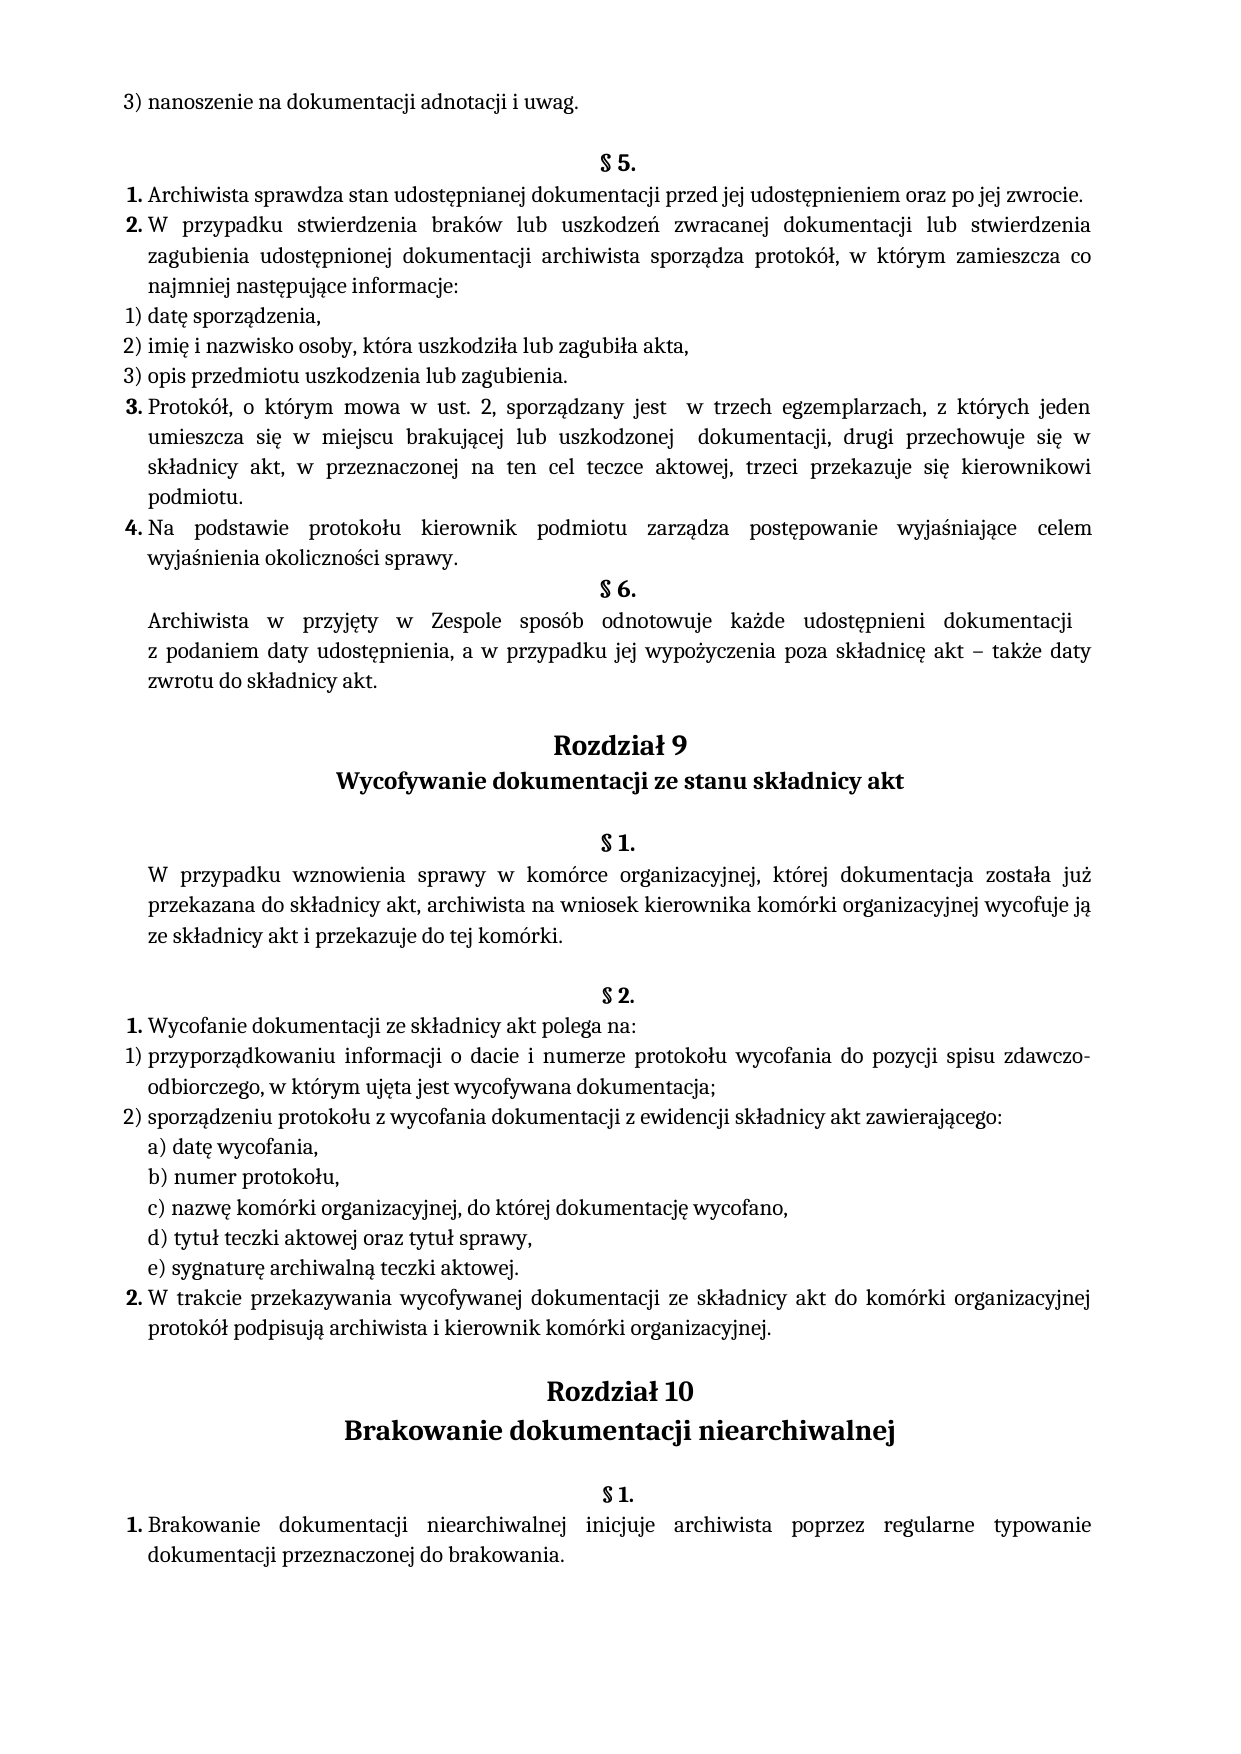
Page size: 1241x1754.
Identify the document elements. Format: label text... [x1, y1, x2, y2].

text Protokół, o którym mowa w ust. 2, sporządzany jest w trzech egzemplarzach, z których jeden umieszcza się w miejscu brakującej lub uszkodzonej dokumentacji, drugi przechowuje się w składnicy akt, w przeznaczonej na ten cel teczce aktowej, trzeci przekazuje się kierownikowi podmiotu. [148, 393, 1092, 511]
text numer protokołu, [148, 1164, 1092, 1190]
text W trakcie przekazywania wycofywanej dokumentacji ze składnicy akt do komórki organizacyjnej protokół podpisują archiwista i kierownik komórki organizacyjnej. [148, 1285, 1092, 1341]
text datę sporządzenia, [148, 303, 1092, 329]
text sporządzeniu protokołu z wycofania dokumentacji z ewidencji składnicy akt zawierającego: [148, 1104, 1092, 1130]
list Archiwista w przyjęty w Zespole sposób odnotowuje każde udostępnieni dokumentacji z podaniem daty udostępnienia, a w przypadku jej wypożyczenia poza składnicę akt – także daty zwrotu do składnicy akt. [148, 608, 1092, 694]
subtitle Wycofywanie dokumentacji ze stanu składnicy akt [148, 767, 1092, 796]
list W przypadku wznowienia sprawy w komórce organizacyjnej, której dokumentacja została już przekazana do składnicy akt, archiwista na wniosek kierownika komórki organizacyjnej wycofuje ją ze składnicy akt i przekazuje do tej komórki. [148, 862, 1092, 949]
text W przypadku stwierdzenia braków lub uszkodzeń zwracanej dokumentacji lub stwierdzenia zagubienia udostępnionej dokumentacji archiwista sporządza protokół, w którym zamieszcza co najmniej następujące informacje: [148, 212, 1092, 299]
text imię i nazwisko osoby, która uszkodziła lub zagubiła akta, [148, 333, 1092, 359]
text nanoszenie na dokumentacji adnotacji i uwag. [148, 89, 1092, 115]
text Brakowanie dokumentacji niearchiwalnej inicjuje archiwista poprzez regularne typowanie dokumentacji przeznaczonej do brakowania. [148, 1512, 1092, 1568]
text datę wycofania, [148, 1134, 1092, 1160]
subtitle Brakowanie dokumentacji niearchiwalnej [148, 1414, 1092, 1448]
text Wycofanie dokumentacji ze składnicy akt polega na: [148, 1013, 1092, 1039]
text nazwę komórki organizacyjnej, do której dokumentację wycofano, [148, 1194, 1092, 1221]
text Archiwista sprawdza stan udostępnianej dokumentacji przed jej udostępnieniem oraz po jej zwrocie. [148, 182, 1092, 208]
text Na podstawie protokołu kierownik podmiotu zarządza postępowanie wyjaśniające celem wyjaśnienia okoliczności sprawy. [148, 514, 1092, 571]
text sygnaturę archiwalną teczki aktowej. [148, 1255, 1092, 1281]
text przyporządkowaniu informacji o dacie i numerze protokołu wycofania do pozycji spisu zdawczo-odbiorczego, w którym ujęta jest wycofywana dokumentacja; [148, 1043, 1092, 1100]
text opis przedmiotu uszkodzenia lub zagubienia. [148, 363, 1092, 390]
text tytuł teczki aktowej oraz tytuł sprawy, [148, 1224, 1092, 1251]
